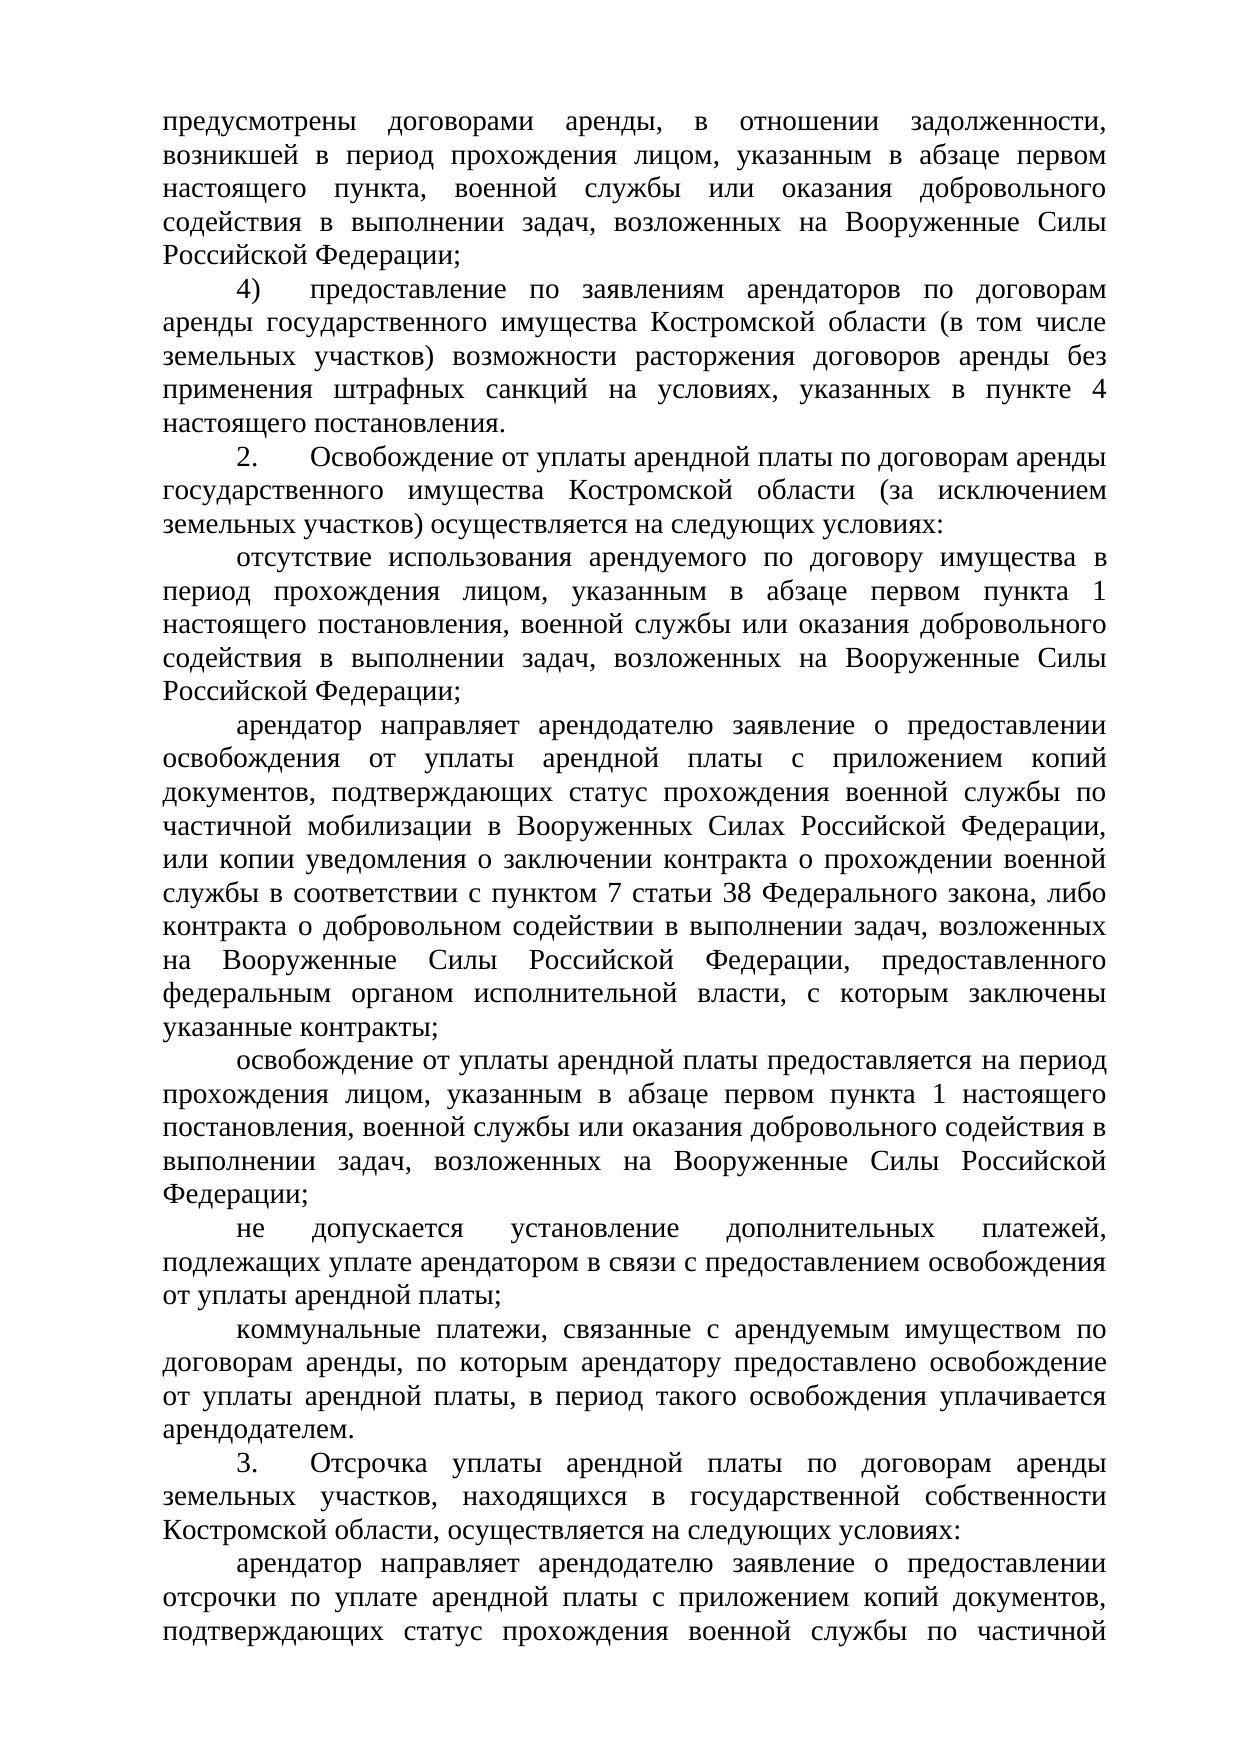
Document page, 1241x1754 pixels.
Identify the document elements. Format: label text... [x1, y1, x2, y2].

list Освобождение от уплаты арендной платы по договорам аренды государственного имущества Костромской области (за исключением земельных участков) осуществляется на следующих условиях: [162, 439, 1107, 539]
text освобождение от уплаты арендной платы предоставляется на период прохождения лицом, указанным в абзаце первом пункта 1 настоящего постановления, военной службы или оказания добровольного содействия в выполнении задач, возложенных на Вооруженные Силы Российской Федерации; [162, 1042, 1107, 1210]
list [162, 103, 1107, 271]
list Отсрочка уплаты арендной платы по договорам аренды земельных участков, находящихся в государственной собственности Костромской области, осуществляется на следующих условиях: [162, 1445, 1107, 1546]
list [162, 1546, 1107, 1646]
text арендатор направляет арендодателю заявление о предоставлении освобождения от уплаты арендной платы с приложением копий документов, подтверждающих статус прохождения военной службы по частичной мобилизации в Вооруженных Силах Российской Федерации, или копии уведомления о заключении контракта о прохождении военной службы в соответствии с пунктом 7 статьи 38 Федерального закона, либо контракта о добровольном содействии в выполнении задач, возложенных на Вооруженные Силы Российской Федерации, предоставленного федеральным органом исполнительной власти, с которым заключены указанные контракты; [162, 707, 1107, 1042]
list предоставление по заявлениям арендаторов по договорам аренды государственного имущества Костромской области (в том числе земельных участков) возможности расторжения договоров аренды без применения штрафных санкций на условиях, указанных в пункте 4 настоящего постановления. [162, 271, 1107, 439]
text не допускается установление дополнительных платежей, подлежащих уплате арендатором в связи с предоставлением освобождения от уплаты арендной платы; [162, 1210, 1107, 1311]
text коммунальные платежи, связанные с арендуемым имуществом по договорам аренды, по которым арендатору предоставлено освобождение от уплаты арендной платы, в период такого освобождения уплачивается арендодателем. [162, 1311, 1107, 1445]
text отсутствие использования арендуемого по договору имущества в период прохождения лицом, указанным в абзаце первом пункта 1 настоящего постановления, военной службы или оказания добровольного содействия в выполнении задач, возложенных на Вооруженные Силы Российской Федерации; [162, 539, 1107, 707]
